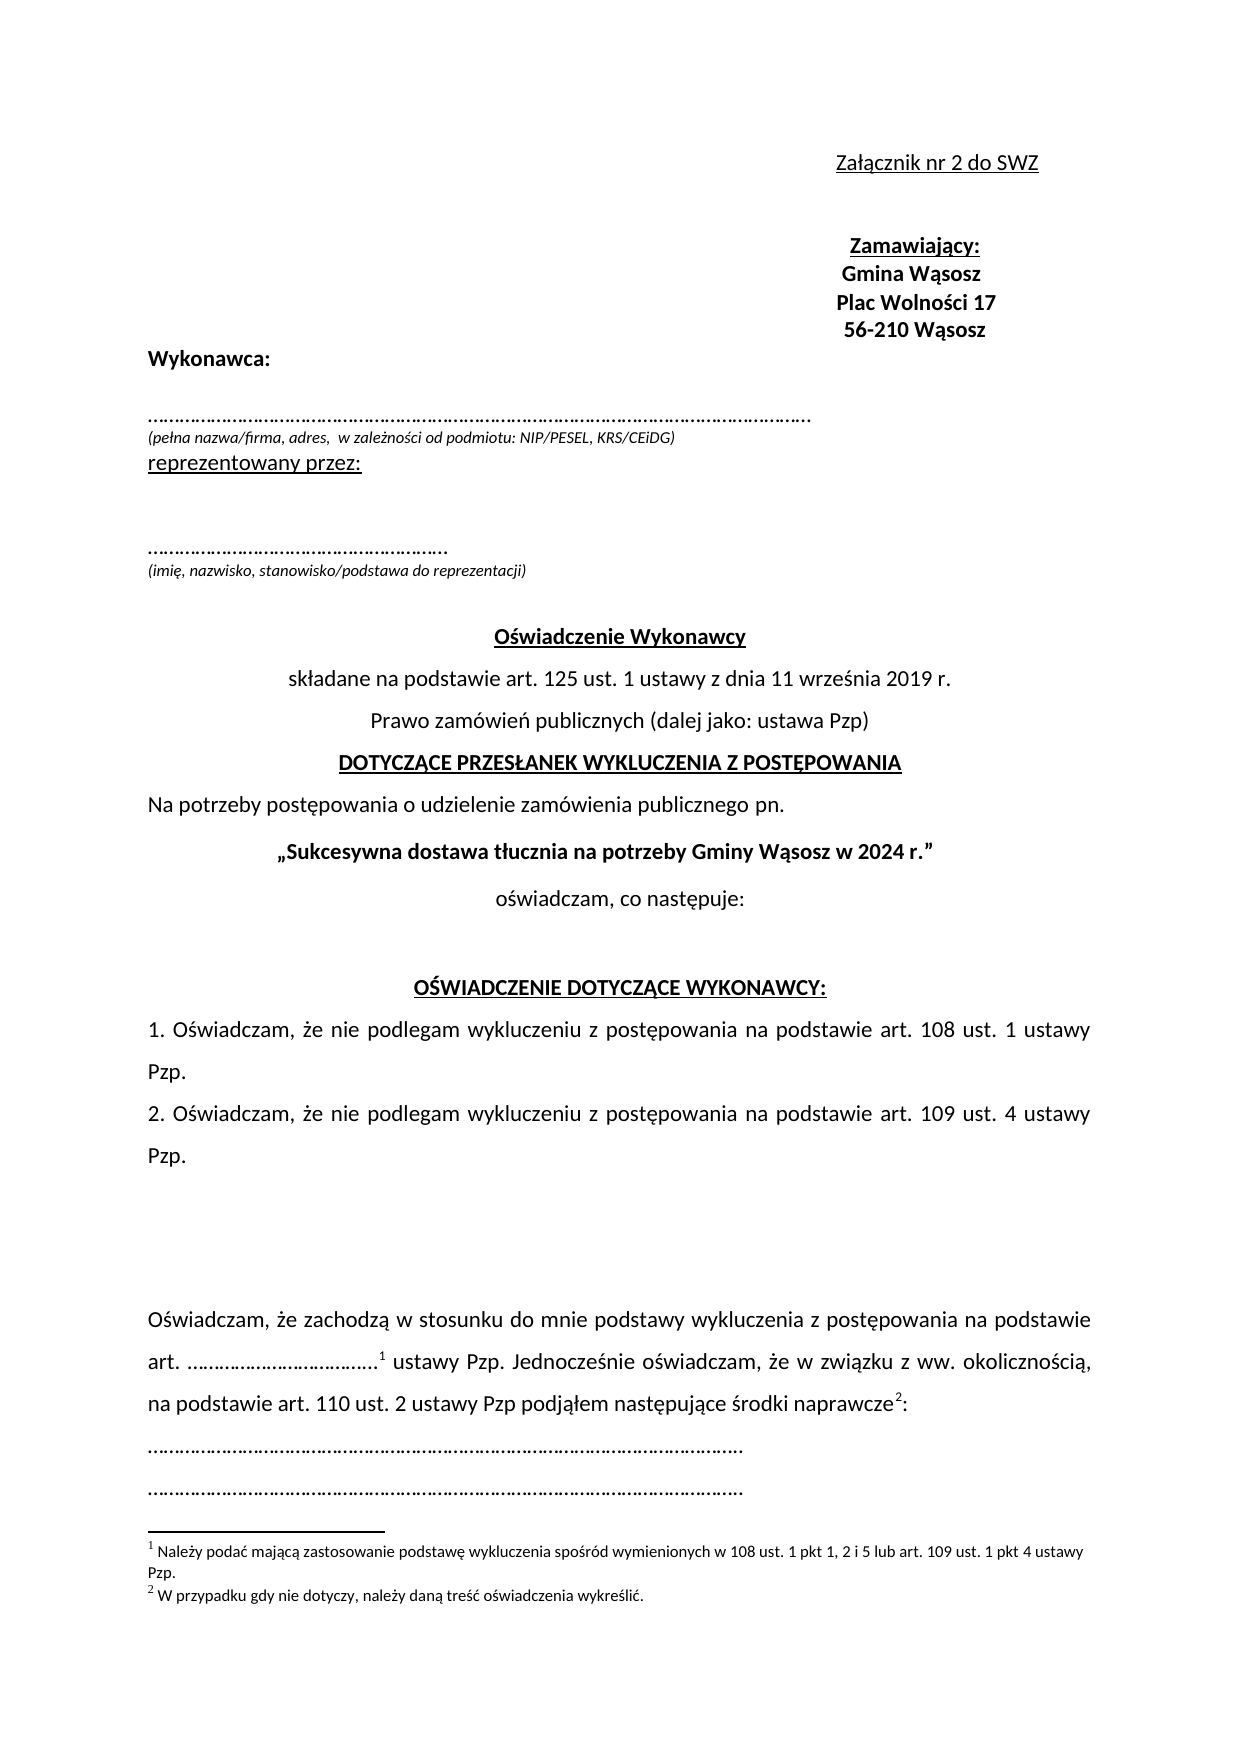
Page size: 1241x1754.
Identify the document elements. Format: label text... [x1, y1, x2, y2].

text (imię, nazwisko, stanowisko/podstawa do reprezentacji) [148, 560, 1096, 580]
text (pełna nazwa/firma, adres, w zależności od podmiotu: NIP/PESEL, KRS/CEiDG) [148, 428, 1081, 448]
text Oświadczenie Wykonawcy [148, 622, 1093, 650]
text ………………………………………………………………………………………………….. [148, 1473, 1093, 1501]
text OŚWIADCZENIE DOTYCZĄCE WYKONAWCY: [148, 973, 1093, 1001]
text Wykonawca: [148, 344, 1093, 372]
text Plac Wolności 17 [148, 288, 1093, 316]
text ………………………………………………………………………………………………….. [148, 1431, 1093, 1459]
text ………………………………………………… [148, 532, 472, 560]
text „Sukcesywna dostawa tłucznia na potrzeby Gminy Wąsosz w 2024 r.” [118, 837, 1093, 865]
text oświadczam, co następuje: [148, 884, 1093, 912]
text 2. Oświadczam, że nie podlegam wykluczeniu z postępowania na podstawie art. 109 ust. 4 ustawy Pzp. [148, 1099, 1093, 1169]
text Gmina Wąsosz [148, 259, 1093, 288]
text reprezentowany przez: [148, 448, 1093, 476]
text Załącznik nr 2 do SWZ [148, 148, 1093, 176]
text ……………………………………………………………………………………………………………… [148, 400, 1081, 428]
text Na potrzeby postępowania o udzielenie zamówienia publicznego pn. [148, 790, 1093, 818]
text składane na podstawie art. 125 ust. 1 ustawy z dnia 11 września 2019 r. [148, 664, 1093, 692]
text 1. Oświadczam, że nie podlegam wykluczeniu z postępowania na podstawie art. 108 ust. 1 ustawy Pzp. [148, 1015, 1093, 1085]
text Oświadczam, że zachodzą w stosunku do mnie podstawy wykluczenia z postępowania na podstawie art. ……………………………... ustawy Pzp. Jednocześnie oświadczam, że w związku z ww. okolicznością, na podstawie art. 110 ust. 2 ustawy Pzp podjąłem następujące środki naprawcze: [148, 1305, 1093, 1417]
text Zamawiający: [148, 232, 1093, 259]
text 56-210 Wąsosz [148, 316, 1093, 344]
text DOTYCZĄCE PRZESŁANEK WYKLUCZENIA Z POSTĘPOWANIA [148, 748, 1093, 776]
text Prawo zamówień publicznych (dalej jako: ustawa Pzp) [148, 706, 1093, 734]
